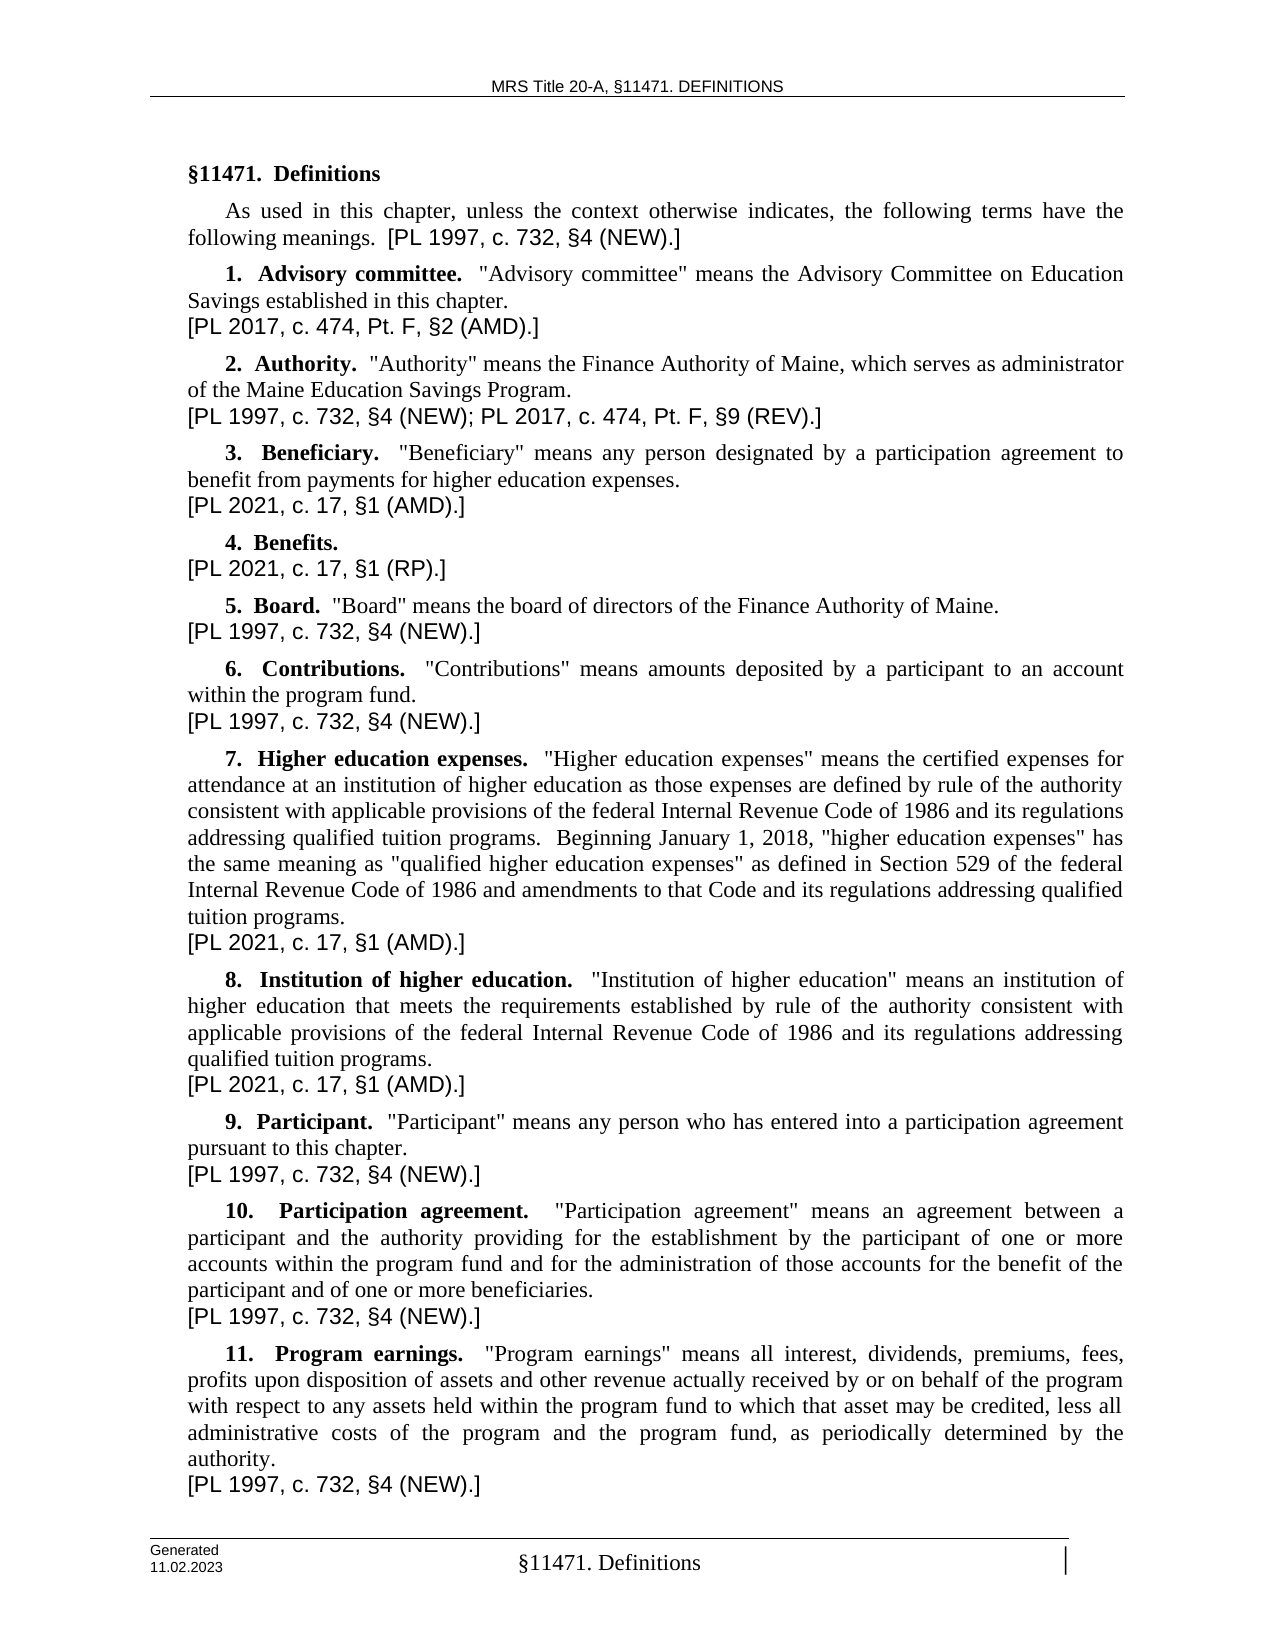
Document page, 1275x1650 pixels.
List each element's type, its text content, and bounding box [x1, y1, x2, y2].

text [PL 1997, c. 732, §4 (NEW).] [187, 1161, 1125, 1187]
text 1. Advisory committee. "Advisory committee" means the Advisory Committee on Education Savings established in this chapter. [187, 260, 1125, 313]
text [PL 2021, c. 17, §1 (RP).] [187, 555, 1125, 582]
text 2. Authority. "Authority" means the Finance Authority of Maine, which serves as administrator of the Maine Education Savings Program. [187, 350, 1125, 403]
text [PL 2017, c. 474, Pt. F, §2 (AMD).] [187, 313, 1125, 339]
text 8. Institution of higher education. "Institution of higher education" means an institution of higher education that meets the requirements established by rule of the authority consistent with applicable provisions of the federal Internal Revenue Code of 1986 and its regulations addressing qualified tuition programs. [187, 966, 1125, 1071]
text 10. Participation agreement. "Participation agreement" means an agreement between a participant and the authority providing for the establishment by the participant of one or more accounts within the program fund and for the administration of those accounts for the benefit of the participant and of one or more beneficiaries. [187, 1197, 1125, 1303]
text [PL 1997, c. 732, §4 (NEW); PL 2017, c. 474, Pt. F, §9 (REV).] [187, 403, 1125, 429]
text 7. Higher education expenses. "Higher education expenses" means the certified expenses for attendance at an institution of higher education as those expenses are defined by rule of the authority consistent with applicable provisions of the federal Internal Revenue Code of 1986 and its regulations addressing qualified tuition programs. Beginning January 1, 2018, "higher education expenses" has the same meaning as "qualified higher education expenses" as defined in Section 529 of the federal Internal Revenue Code of 1986 and amendments to that Code and its regulations addressing qualified tuition programs. [187, 744, 1125, 929]
text 5. Board. "Board" means the board of directors of the Finance Authority of Maine. [187, 592, 1125, 618]
text [PL 2021, c. 17, §1 (AMD).] [187, 492, 1125, 518]
text [PL 2021, c. 17, §1 (AMD).] [187, 1071, 1125, 1098]
text 4. Benefits. [187, 529, 1125, 555]
text [PL 1997, c. 732, §4 (NEW).] [187, 708, 1125, 734]
text [PL 1997, c. 732, §4 (NEW).] [187, 618, 1125, 645]
text 3. Beneficiary. "Beneficiary" means any person designated by a participation agreement to benefit from payments for higher education expenses. [187, 439, 1125, 492]
text As used in this chapter, unless the context otherwise indicates, the following terms have the following meanings. [PL 1997, c. 732, §4 (NEW).] [187, 197, 1125, 250]
text 6. Contributions. "Contributions" means amounts deposited by a participant to an account within the program fund. [187, 655, 1125, 708]
text [PL 2021, c. 17, §1 (AMD).] [187, 929, 1125, 955]
text 11. Program earnings. "Program earnings" means all interest, dividends, premiums, fees, profits upon disposition of assets and other revenue actually received by or on behalf of the program with respect to any assets held within the program fund to which that asset may be credited, less all administrative costs of the program and the program fund, as periodically determined by the authority. [187, 1340, 1125, 1471]
text [PL 1997, c. 732, §4 (NEW).] [187, 1303, 1125, 1329]
text §11471. Definitions [187, 160, 1125, 187]
text [PL 1997, c. 732, §4 (NEW).] [187, 1471, 1125, 1498]
text 9. Participant. "Participant" means any person who has entered into a participation agreement pursuant to this chapter. [187, 1108, 1125, 1161]
